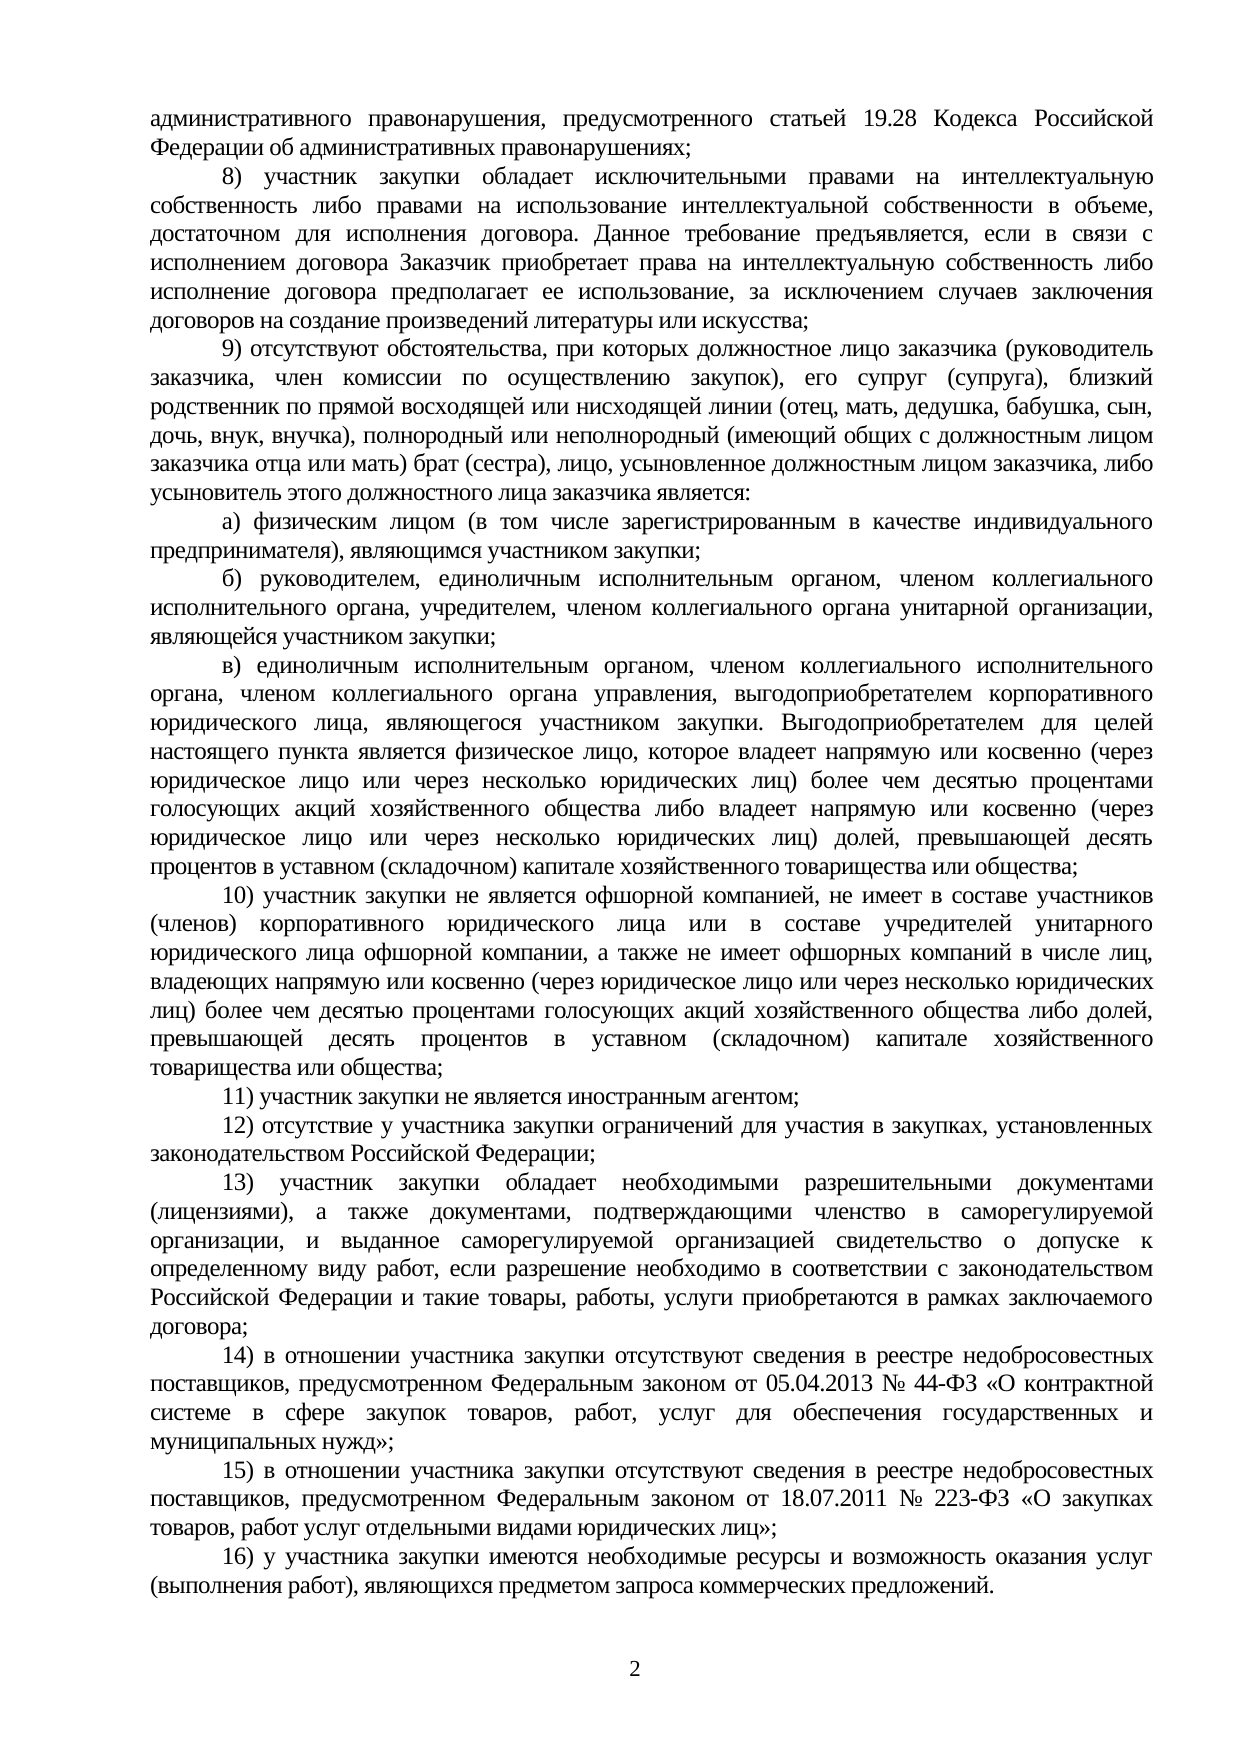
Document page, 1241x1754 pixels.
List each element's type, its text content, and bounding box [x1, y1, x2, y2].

text 9) отсутствуют обстоятельства, при которых должностное лицо заказчика (руководитель заказчика, член комиссии по осуществлению закупок), его супруг (супруга), близкий родственник по прямой восходящей или нисходящей линии (отец, мать, дедушка, бабушка, сын, дочь, внук, внучка), полнородный или неполнородный (имеющий общих с должностным лицом заказчика отца или мать) брат (сестра), лицо, усыновленное должностным лицом заказчика, либо усыновитель этого должностного лица заказчика является: [150, 333, 1154, 506]
text 14) в отношении участника закупки отсутствуют сведения в реестре недобросовестных поставщиков, предусмотренном Федеральным законом от 05.04.2013 № 44-ФЗ «О контрактной системе в сфере закупок товаров, работ, услуг для обеспечения государственных и муниципальных нужд»; [150, 1340, 1154, 1455]
text 11) участник закупки не является иностранным агентом; [150, 1081, 1154, 1110]
text 13) участник закупки обладает необходимыми разрешительными документами (лицензиями), а также документами, подтверждающими членство в саморегулируемой организации, и выданное саморегулируемой организацией свидетельство о допуске к определенному виду работ, если разрешение необходимо в соответствии с законодательством Российской Федерации и такие товары, работы, услуги приобретаются в рамках заключаемого договора; [150, 1167, 1154, 1340]
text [150, 103, 1154, 161]
text 16) у участника закупки имеются необходимые ресурсы и возможность оказания услуг (выполнения работ), являющихся предметом запроса коммерческих предложений. [150, 1541, 1154, 1598]
text 15) в отношении участника закупки отсутствуют сведения в реестре недобросовестных поставщиков, предусмотренном Федеральным законом от 18.07.2011 № 223-ФЗ «О закупках товаров, работ услуг отдельными видами юридических лиц»; [150, 1455, 1154, 1541]
text в) единоличным исполнительным органом, членом коллегиального исполнительного органа, членом коллегиального органа управления, выгодоприобретателем корпоративного юридического лица, являющегося участником закупки. Выгодоприобретателем для целей настоящего пункта является физическое лицо, которое владеет напрямую или косвенно (через юридическое лицо или через несколько юридических лиц) более чем десятью процентами голосующих акций хозяйственного общества либо владеет напрямую или косвенно (через юридическое лицо или через несколько юридических лиц) долей, превышающей десять процентов в уставном (складочном) капитале хозяйственного товарищества или общества; [150, 650, 1154, 880]
text 10) участник закупки не является офшорной компанией, не имеет в составе участников (членов) корпоративного юридического лица или в составе учредителей унитарного юридического лица офшорной компании, а также не имеет офшорных компаний в числе лиц, владеющих напрямую или косвенно (через юридическое лицо или через несколько юридических лиц) более чем десятью процентами голосующих акций хозяйственного общества либо долей, превышающей десять процентов в уставном (складочном) капитале хозяйственного товарищества или общества; [150, 880, 1154, 1081]
text б) руководителем, единоличным исполнительным органом, членом коллегиального исполнительного органа, учредителем, членом коллегиального органа унитарной организации, являющейся участником закупки; [150, 563, 1154, 650]
text 8) участник закупки обладает исключительными правами на интеллектуальную собственность либо правами на использование интеллектуальной собственности в объеме, достаточном для исполнения договора. Данное требование предъявляется, если в связи с исполнением договора Заказчик приобретает права на интеллектуальную собственность либо исполнение договора предполагает ее использование, за исключением случаев заключения договоров на создание произведений литературы или искусства; [150, 161, 1154, 333]
text а) физическим лицом (в том числе зарегистрированным в качестве индивидуального предпринимателя), являющимся участником закупки; [150, 506, 1154, 563]
text 12) отсутствие у участника закупки ограничений для участия в закупках, установленных законодательством Российской Федерации; [150, 1110, 1154, 1167]
